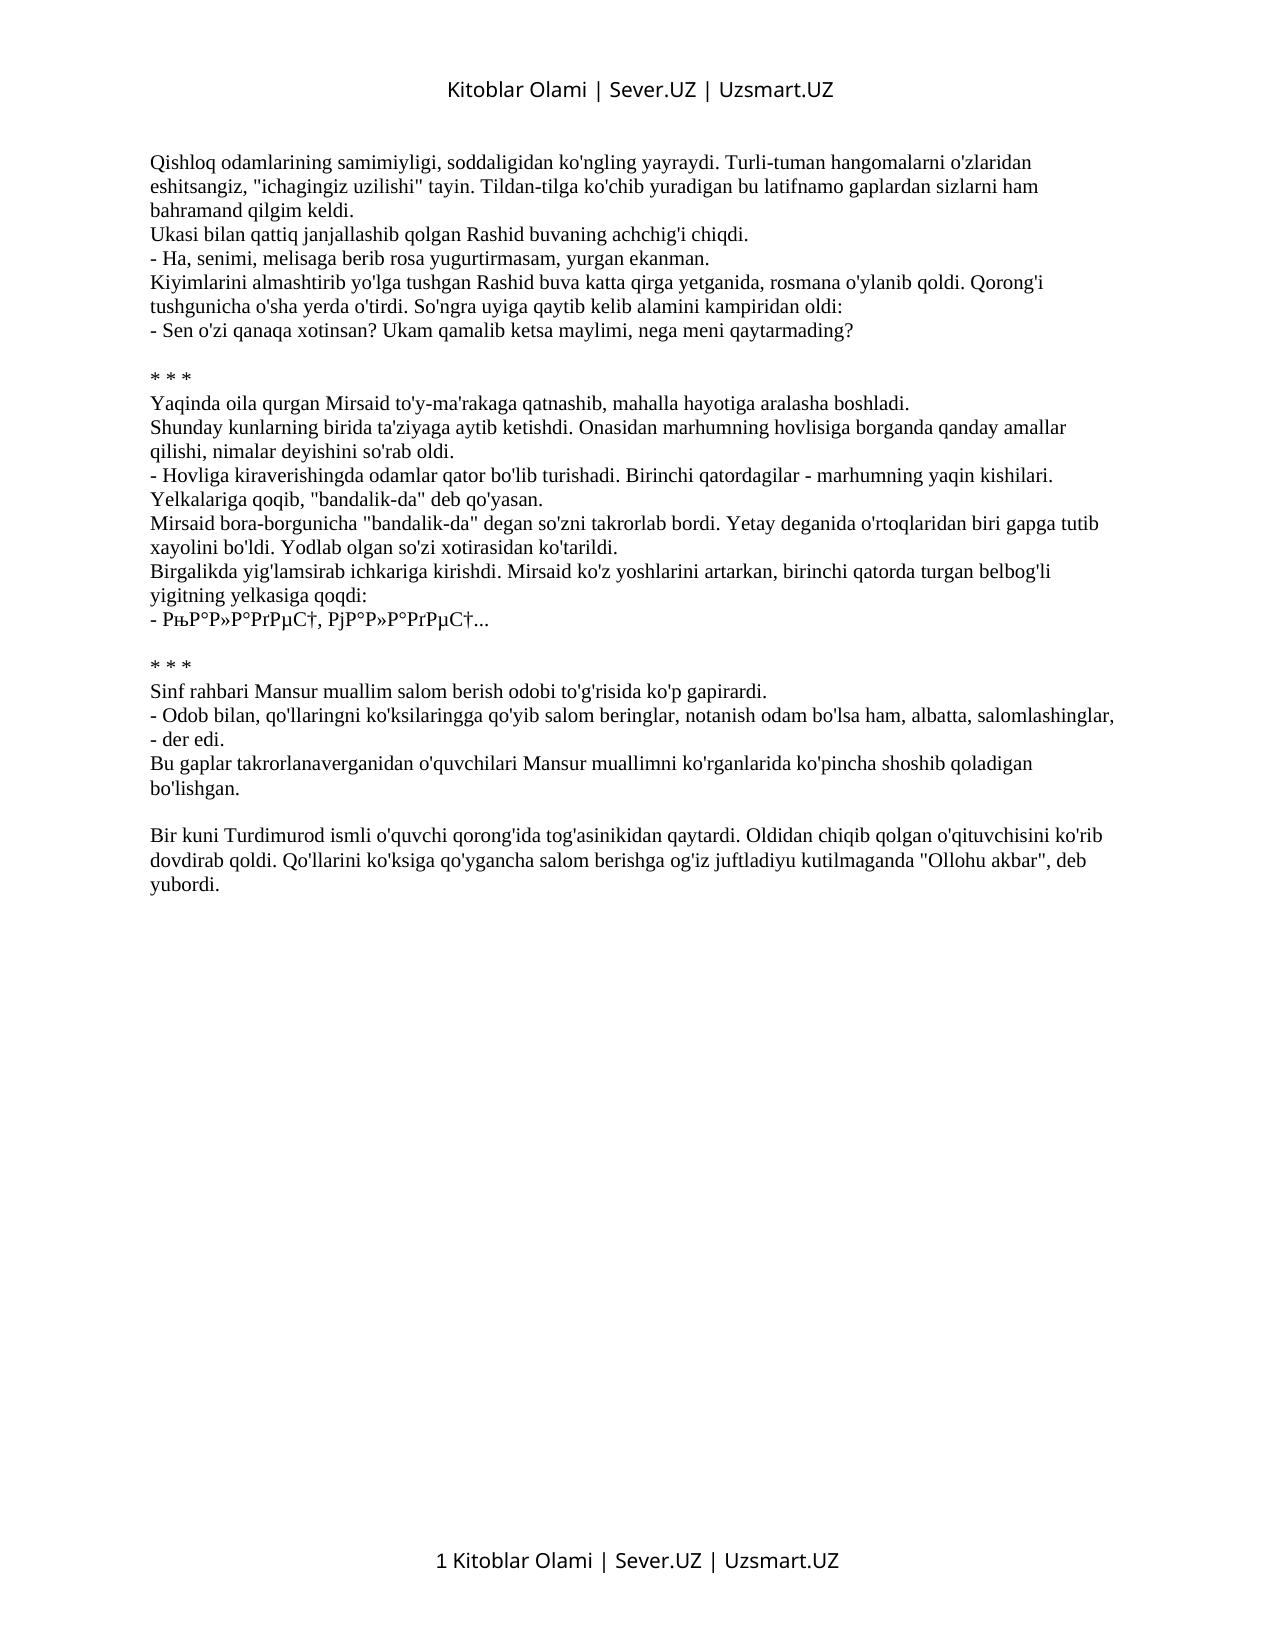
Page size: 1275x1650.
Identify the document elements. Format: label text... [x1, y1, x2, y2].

text Bir kuni Turdimurod ismli o'quvchi qorong'ida tog'asinikidan qaytardi. Oldidan chiqib qolgan o'qituvchisini ko'rib dovdirab qoldi. Qo'llarini ko'ksiga qo'ygancha salom berishga og'iz juftladiyu kutilmaganda "Ollohu akbar", deb yubordi. [150, 823, 1125, 896]
text * * * [150, 655, 1125, 679]
text Sinf rahbari Mansur muallim salom berish odobi to'g'risida ko'p gapirardi. [150, 679, 1125, 703]
text Kiyimlarini almashtirib yo'lga tushgan Rashid buva katta qirga yetganida, rosmana o'ylanib qoldi. Qorong'i tushgunicha o'sha yerda o'tirdi. So'ngra uyiga qaytib kelib alamini kampiridan oldi: [150, 270, 1125, 318]
text * * * [150, 366, 1125, 391]
text - Sen o'zi qanaqa xotinsan? Ukam qamalib ketsa maylimi, nega meni qaytarmading? [150, 318, 1125, 342]
text Ukasi bilan qattiq janjallashib qolgan Rashid buvaning achchig'i chiqdi. [150, 222, 1125, 246]
text - Odob bilan, qo'llaringni ko'ksilaringga qo'yib salom beringlar, notanish odam bo'lsa ham, albatta, salomlashinglar, - der edi. [150, 703, 1125, 751]
text Mirsaid bora-borgunicha "bandalik-da" degan so'zni takrorlab bordi. Yetay deganida o'rtoqlaridan biri gapga tutib xayolini bo'ldi. Yodlab olgan so'zi xotirasidan ko'tarildi. [150, 511, 1125, 559]
text Bu gaplar takrorlanaverganidan o'quvchilari Mansur muallimni ko'rganlarida ko'pincha shoshib qoladigan bo'lishgan. [150, 751, 1125, 799]
text Qishloq odamlarining samimiyligi, soddaligidan ko'ngling yayraydi. Turli-tuman hangomalarni o'zlaridan eshitsangiz, "ichagingiz uzilishi" tayin. Tildan-tilga ko'chib yuradigan bu latifnamo gaplardan sizlarni ham bahramand qilgim keldi. [150, 150, 1125, 222]
text - РњР°Р»Р°РґРµС†, РјР°Р»Р°РґРµС†... [150, 607, 1125, 631]
text Yaqinda oila qurgan Mirsaid to'y-ma'rakaga qatnashib, mahalla hayotiga aralasha boshladi. [150, 391, 1125, 414]
text - Ha, senimi, melisaga berib rosa yugurtirmasam, yurgan ekanman. [150, 246, 1125, 270]
text Birgalikda yig'lamsirab ichkariga kirishdi. Mirsaid ko'z yoshlarini artarkan, birinchi qatorda turgan belbog'li yigitning yelkasiga qoqdi: [150, 559, 1125, 607]
text - Hovliga kiraverishingda odamlar qator bo'lib turishadi. Birinchi qatordagilar - marhumning yaqin kishilari. Yelkalariga qoqib, "bandalik-da" deb qo'yasan. [150, 463, 1125, 511]
text Shunday kunlarning birida ta'ziyaga aytib ketishdi. Onasidan marhumning hovlisiga borganda qanday amallar qilishi, nimalar deyishini so'rab oldi. [150, 414, 1125, 463]
